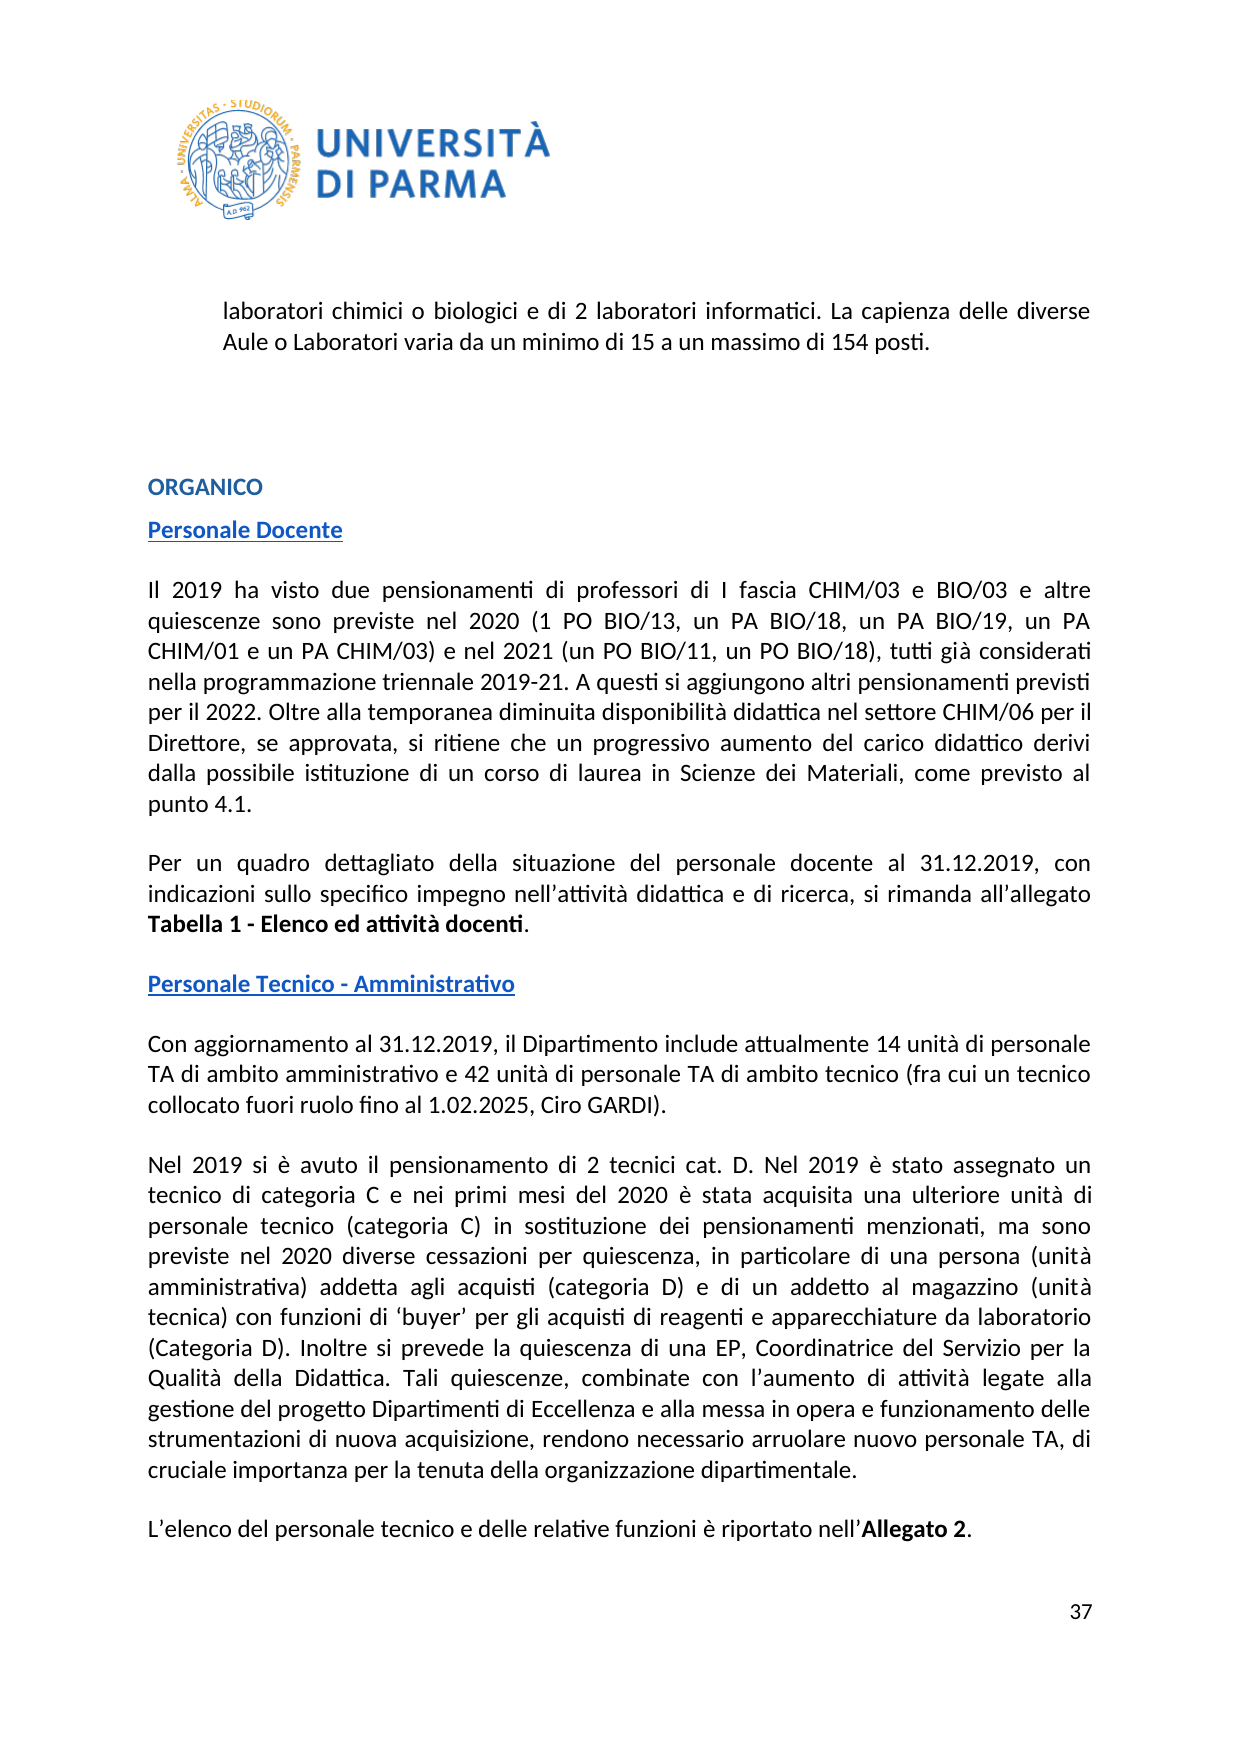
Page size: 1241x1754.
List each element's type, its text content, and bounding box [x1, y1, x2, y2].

text Con aggiornamento al 31.12.2019, il Dipartimento include attualmente 14 unità di personale TA di ambito amministrativo e 42 unità di personale TA di ambito tecnico (fra cui un tecnico collocato fuori ruolo fino al 1.02.2025, Ciro GARDI). [148, 1028, 1092, 1119]
text Per un quadro dettagliato della situazione del personale docente al 31.12.2019, con indicazioni sullo specifico impegno nell’attività didattica e di ricerca, si rimanda all’allegato Tabella 1 - Elenco ed attività docenti. [148, 848, 1092, 939]
text Personale Tecnico - Amministrativo [148, 968, 1092, 999]
text ORGANICO [148, 472, 1092, 502]
text Nel 2019 si è avuto il pensionamento di 2 tecnici cat. D. Nel 2019 è stato assegnato un tecnico di categoria C e nei primi mesi del 2020 è stata acquisita una ulteriore unità di personale tecnico (categoria C) in sostituzione dei pensionamenti menzionati, ma sono previste nel 2020 diverse cessazioni per quiescenza, in particolare di una persona (unità amministrativa) addetta agli acquisti (categoria D) e di un addetto al magazzino (unità tecnica) con funzioni di ‘buyer’ per gli acquisti di reagenti e apparecchiature da laboratorio (Categoria D). Inoltre si prevede la quiescenza di una EP, Coordinatrice del Servizio per la Qualità della Didattica. Tali quiescenze, combinate con l’aumento di attività legate alla gestione del progetto Dipartimenti di Eccellenza e alla messa in opera e funzionamento delle strumentazioni di nuova acquisizione, rendono necessario arruolare nuovo personale TA, di cruciale importanza per la tenuta della organizzazione dipartimentale. [148, 1149, 1092, 1484]
text Il 2019 ha visto due pensionamenti di professori di I fascia CHIM/03 e BIO/03 e altre quiescenze sono previste nel 2020 (1 PO BIO/13, un PA BIO/18, un PA BIO/19, un PA CHIM/01 e un PA CHIM/03) e nel 2021 (un PO BIO/11, un PO BIO/18), tutti già considerati nella programmazione triennale 2019-21. A questi si aggiungono altri pensionamenti previsti per il 2022. Oltre alla temporanea diminuita disponibilità didattica nel settore CHIM/06 per il Direttore, se approvata, si ritiene che un progressivo aumento del carico didattico derivi dalla possibile istituzione di un corso di laurea in Scienze dei Materiali, come previsto al punto 4.1. [148, 574, 1092, 818]
text L’elenco del personale tecnico e delle relative funzioni è riportato nell’Allegato 2. [148, 1514, 1092, 1544]
picture [177, 100, 650, 222]
text Personale Docente [148, 514, 1092, 545]
